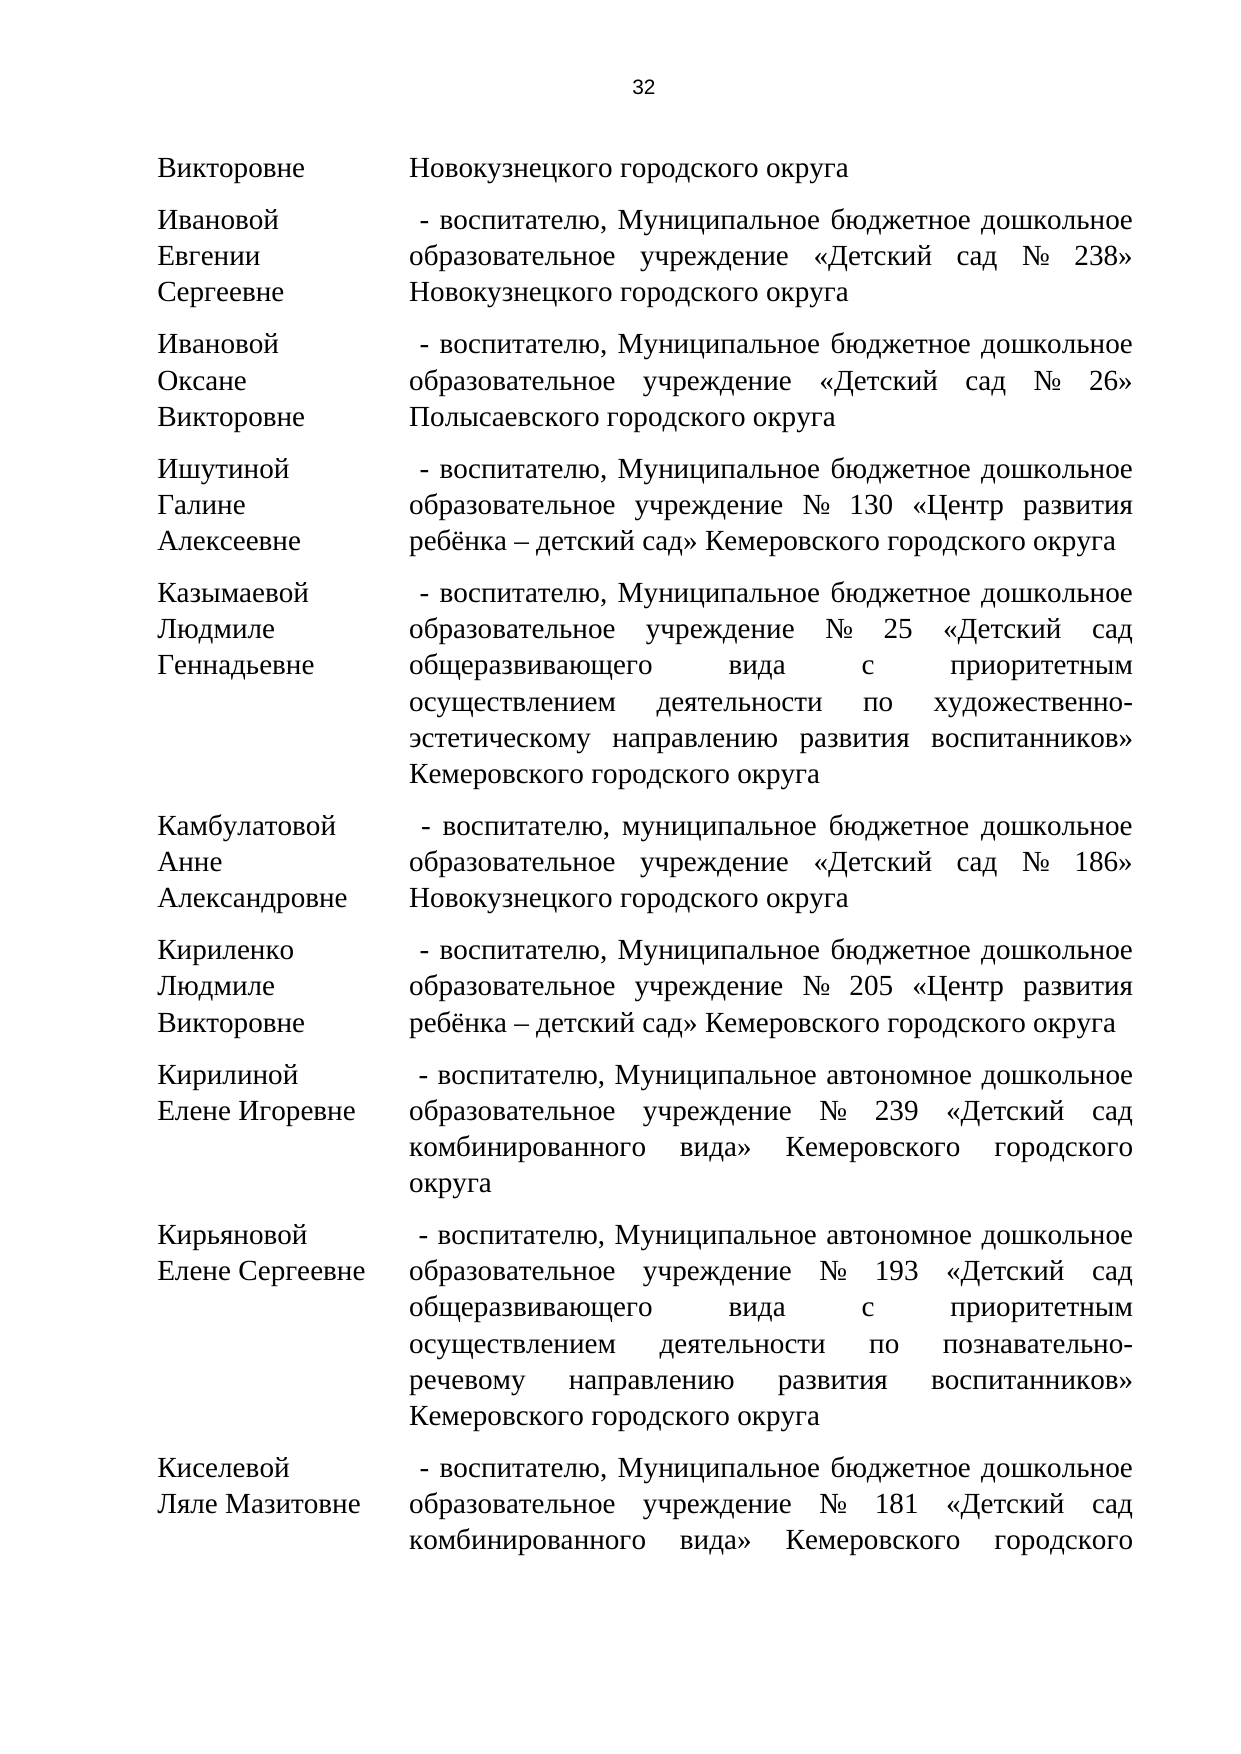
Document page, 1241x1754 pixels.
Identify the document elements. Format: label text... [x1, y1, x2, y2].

table_cell - воспитателю, Муниципальное бюджетное дошкольное образовательное учреждение № 205 «Центр развития ребёнка – детский сад» Кемеровского городского округа [402, 933, 1140, 1057]
table_cell Кирьяновой Елене Сергеевне [150, 1217, 402, 1450]
table_cell Камбулатовой Анне Александровне [150, 808, 402, 932]
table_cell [150, 1450, 402, 1556]
table_cell Кирилиной Елене Игоревне [150, 1057, 402, 1217]
table_cell Кириленко Людмиле Викторовне [150, 933, 402, 1057]
table_cell - воспитателю, Муниципальное автономное дошкольное образовательное учреждение № 193 «Детский сад общеразвивающего вида с приоритетным осуществлением деятельности по познавательно-речевому направлению развития воспитанников» Кемеровского городского округа [402, 1217, 1140, 1450]
table_cell Ишутиной Галине Алексеевне [150, 451, 402, 575]
table_cell - воспитателю, Муниципальное автономное дошкольное образовательное учреждение № 239 «Детский сад комбинированного вида» Кемеровского городского округа [402, 1057, 1140, 1217]
table_cell - воспитателю, Муниципальное бюджетное дошкольное образовательное учреждение «Детский сад № 238» Новокузнецкого городского округа [402, 202, 1140, 326]
table_cell - воспитателю, Муниципальное бюджетное дошкольное образовательное учреждение «Детский сад № 26» Полысаевского городского округа [402, 326, 1140, 451]
table_cell Ивановой Евгении Сергеевне [150, 202, 402, 326]
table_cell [150, 150, 402, 202]
table_cell Ивановой Оксане Викторовне [150, 326, 402, 451]
table_cell Казымаевой Людмиле Геннадьевне [150, 575, 402, 808]
table_cell - воспитателю, Муниципальное бюджетное дошкольное образовательное учреждение № 25 «Детский сад общеразвивающего вида с приоритетным осуществлением деятельности по художественно-эстетическому направлению развития воспитанников» Кемеровского городского округа [402, 575, 1140, 808]
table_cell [402, 1450, 1140, 1556]
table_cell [402, 150, 1140, 202]
table_cell - воспитателю, муниципальное бюджетное дошкольное образовательное учреждение «Детский сад № 186» Новокузнецкого городского округа [402, 808, 1140, 932]
table_cell - воспитателю, Муниципальное бюджетное дошкольное образовательное учреждение № 130 «Центр развития ребёнка – детский сад» Кемеровского городского округа [402, 451, 1140, 575]
